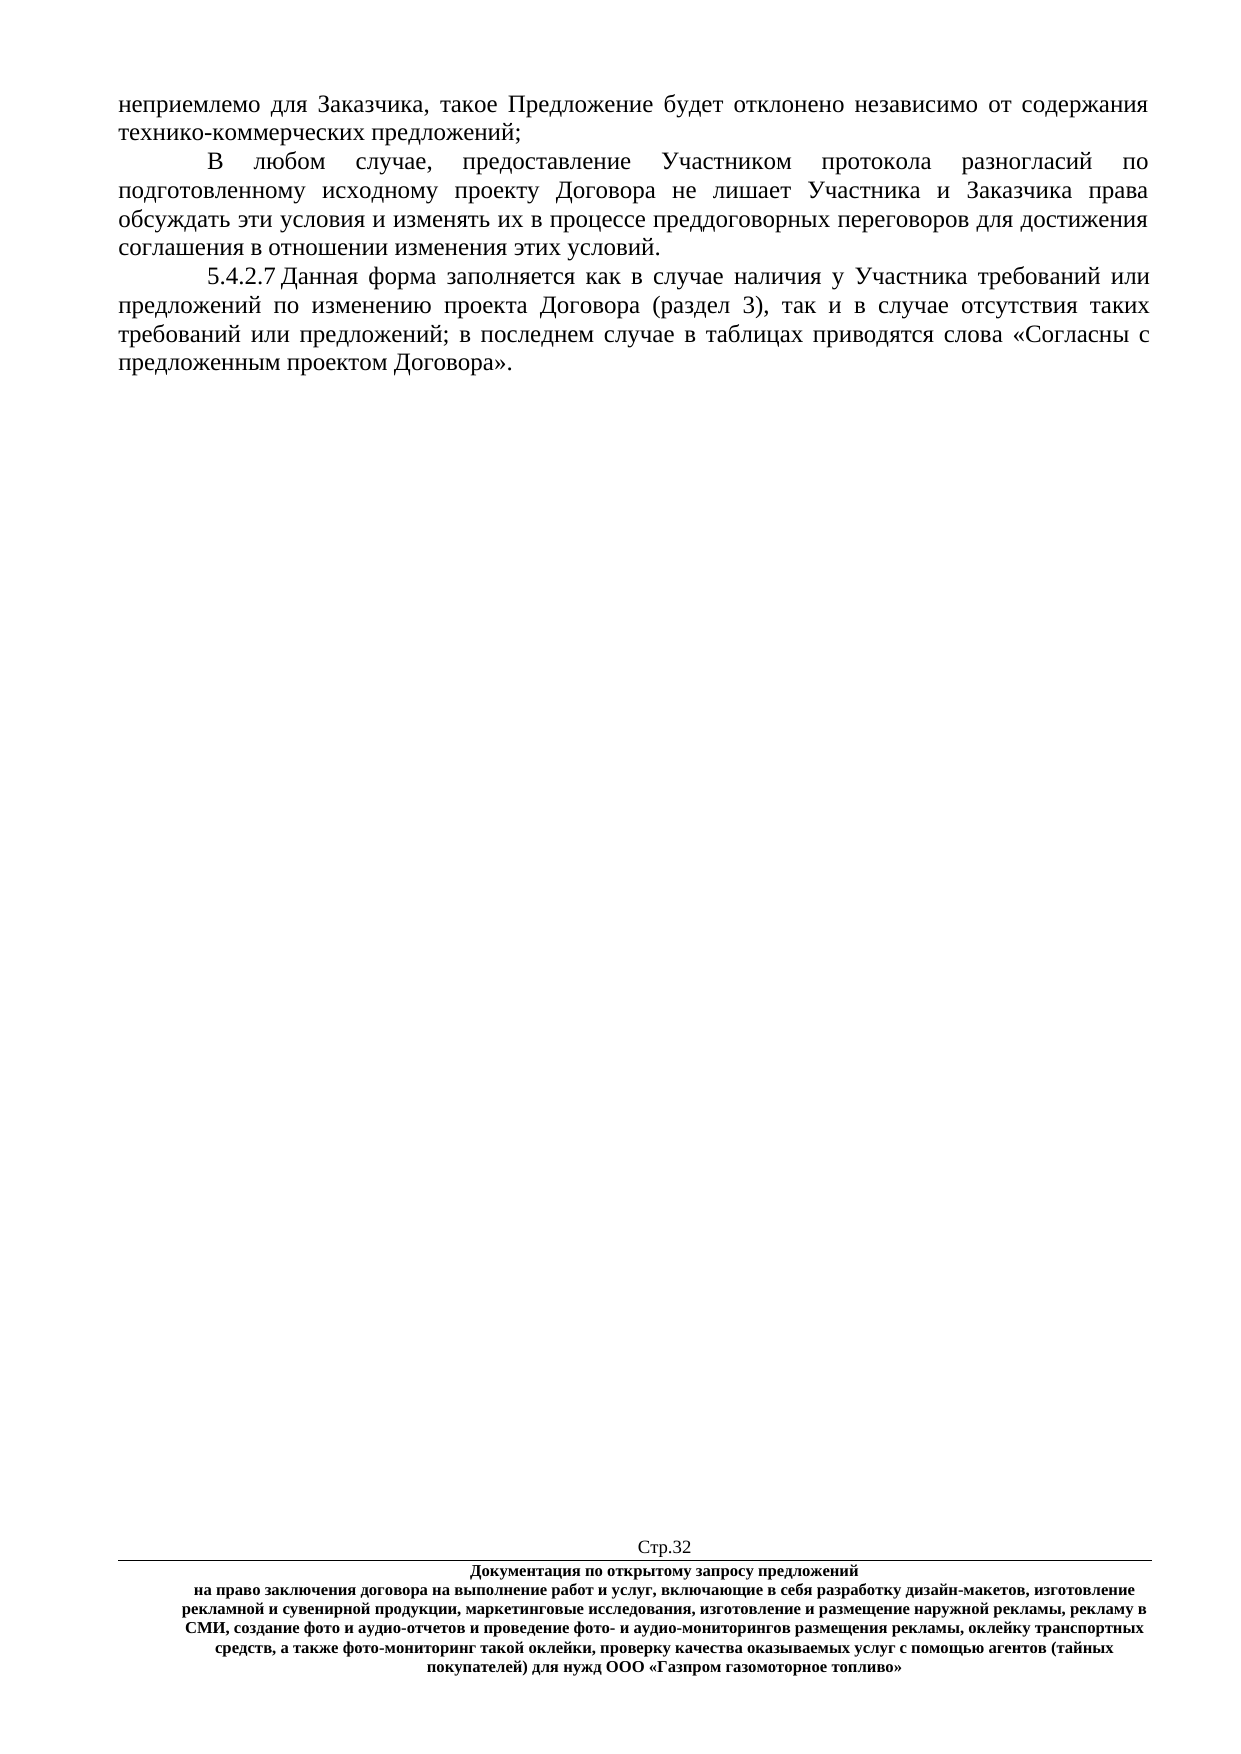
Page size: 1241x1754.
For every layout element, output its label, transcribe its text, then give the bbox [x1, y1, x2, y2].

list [118, 89, 1149, 146]
list Данная форма заполняется как в случае наличия у Участника требований или предложений по изменению проекта Договора (раздел 3), так и в случае отсутствия таких требований или предложений; в последнем случае в таблицах приводятся слова «Согласны с предложенным проектом Договора». [118, 261, 1152, 376]
text В любом случае, предоставление Участником протокола разногласий по подготовленному исходному проекту Договора не лишает Участника и Заказчика права обсуждать эти условия и изменять их в процессе преддоговорных переговоров для достижения соглашения в отношении изменения этих условий. [118, 146, 1149, 261]
